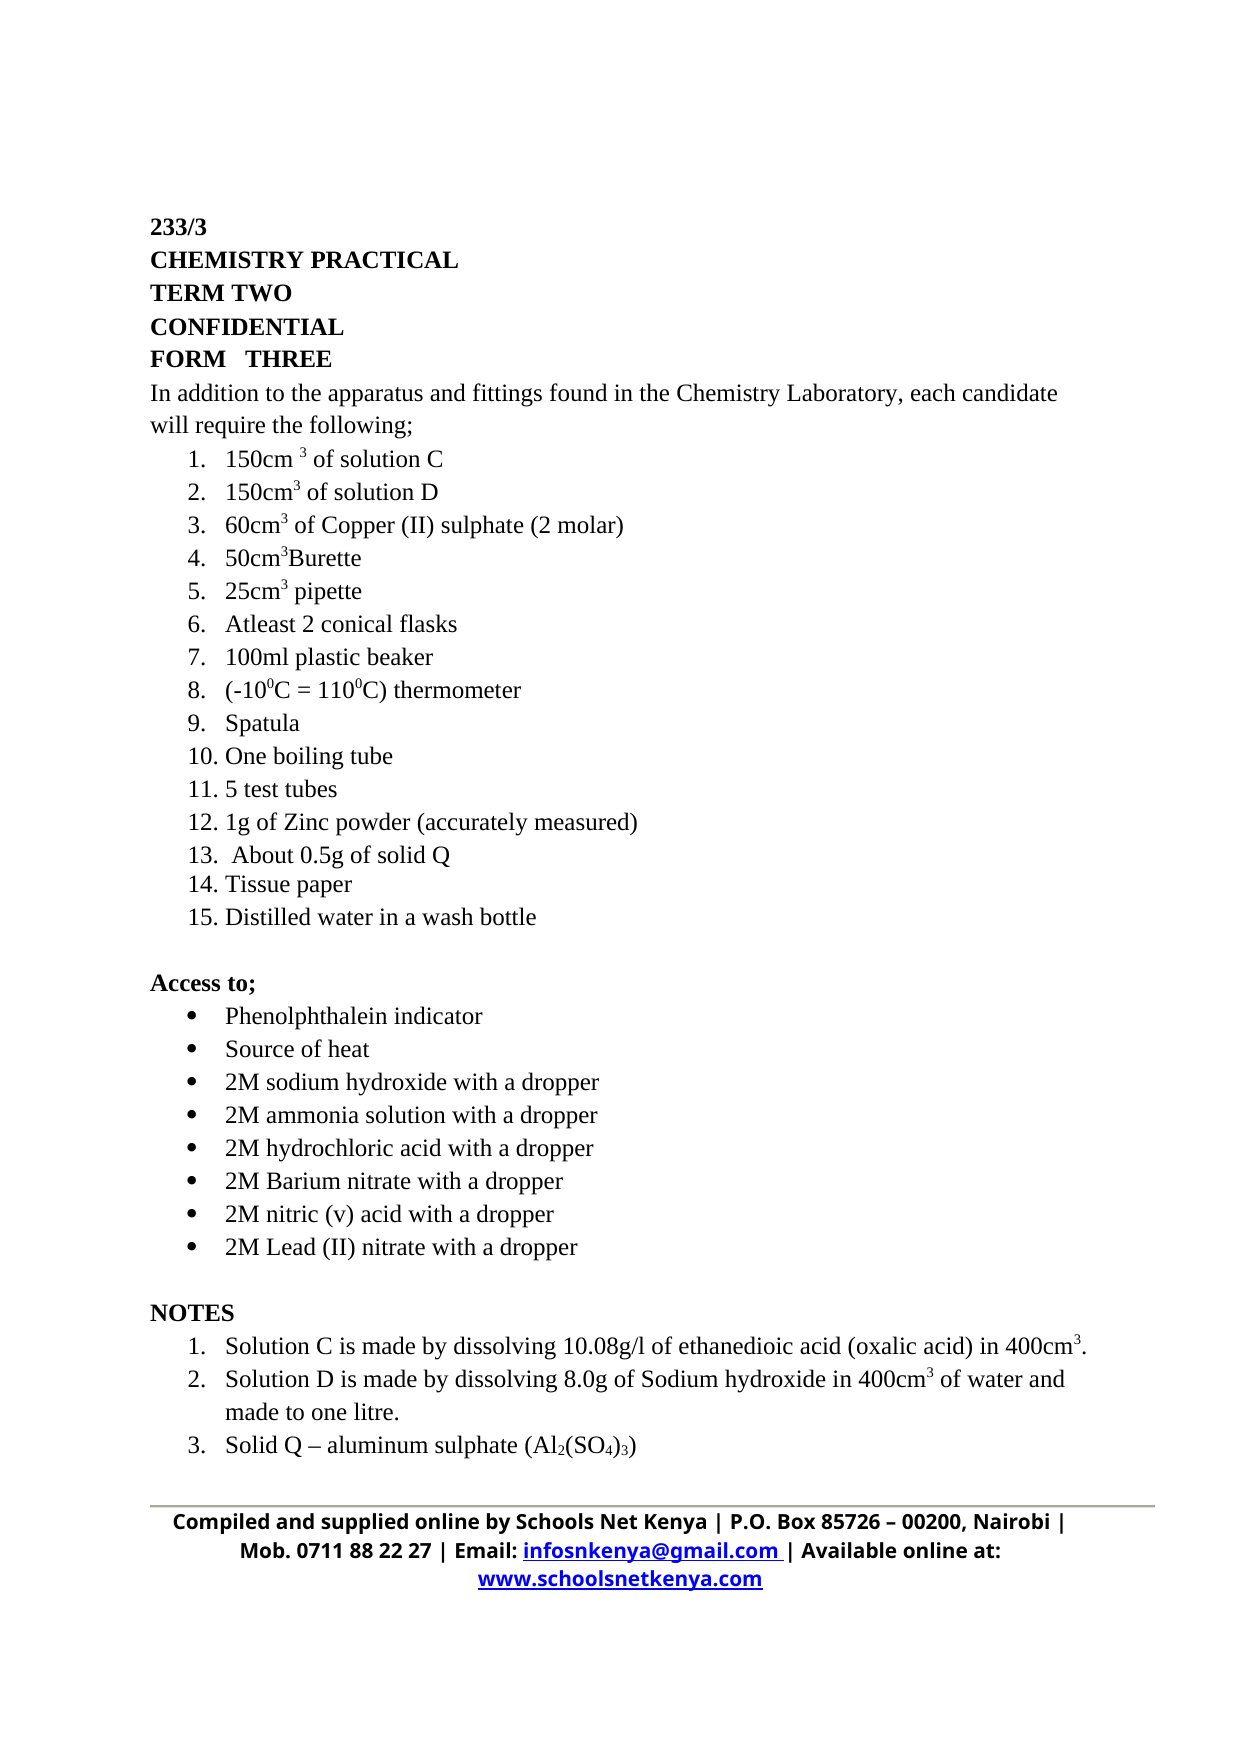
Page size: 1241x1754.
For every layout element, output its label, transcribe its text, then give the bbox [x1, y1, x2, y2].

list Solution C is made by dissolving 10.08g/l of ethanedioic acid (oxalic acid) in 400cm3. [187, 1331, 1090, 1360]
list Source of heat [187, 1034, 1090, 1062]
list Tissue paper [187, 869, 1090, 897]
list 5 test tubes [187, 774, 1090, 803]
text 233/3 [150, 212, 1090, 241]
list Spatula [187, 708, 1090, 737]
list 2M nitric (v) acid with a dropper [187, 1199, 1090, 1228]
list 25cm3 pipette [187, 576, 1090, 604]
text NOTES [150, 1298, 1090, 1327]
list 50cm3Burette [187, 543, 1090, 571]
list (-100C = 1100C) thermometer [187, 675, 1090, 703]
list 60cm3 of Copper (II) sulphate (2 molar) [187, 510, 1090, 538]
list 2M sodium hydroxide with a dropper [187, 1067, 1090, 1096]
list 2M Lead (II) nitrate with a dropper [187, 1232, 1090, 1261]
list About 0.5g of solid Q [187, 840, 1090, 869]
list 100ml plastic beaker [187, 642, 1090, 671]
list 1g of Zinc powder (accurately measured) [187, 807, 1090, 836]
list 150cm3 of solution D [187, 477, 1090, 505]
text CONFIDENTIAL [150, 312, 1090, 340]
list 150cm 3 of solution C [187, 444, 1090, 472]
text CHEMISTRY PRACTICAL [150, 246, 1090, 274]
text In addition to the apparatus and fittings found in the Chemistry Laboratory, each candidate will require the following; [150, 378, 1090, 439]
list Distilled water in a wash bottle [187, 902, 1090, 930]
list Solid Q – aluminum sulphate (Al2(SO4)3) [187, 1430, 1090, 1459]
text Access to; [150, 968, 1090, 996]
list 2M Barium nitrate with a dropper [187, 1166, 1090, 1194]
text FORM THREE [150, 344, 1090, 373]
text TERM TWO [150, 278, 1090, 307]
list Solution D is made by dissolving 8.0g of Sodium hydroxide in 400cm3 of water and made to one litre. [187, 1364, 1090, 1426]
list Phenolphthalein indicator [187, 1001, 1090, 1029]
list 2M ammonia solution with a dropper [187, 1100, 1090, 1128]
list One boiling tube [187, 741, 1090, 769]
list 2M hydrochloric acid with a dropper [187, 1133, 1090, 1162]
list Atleast 2 conical flasks [187, 609, 1090, 637]
